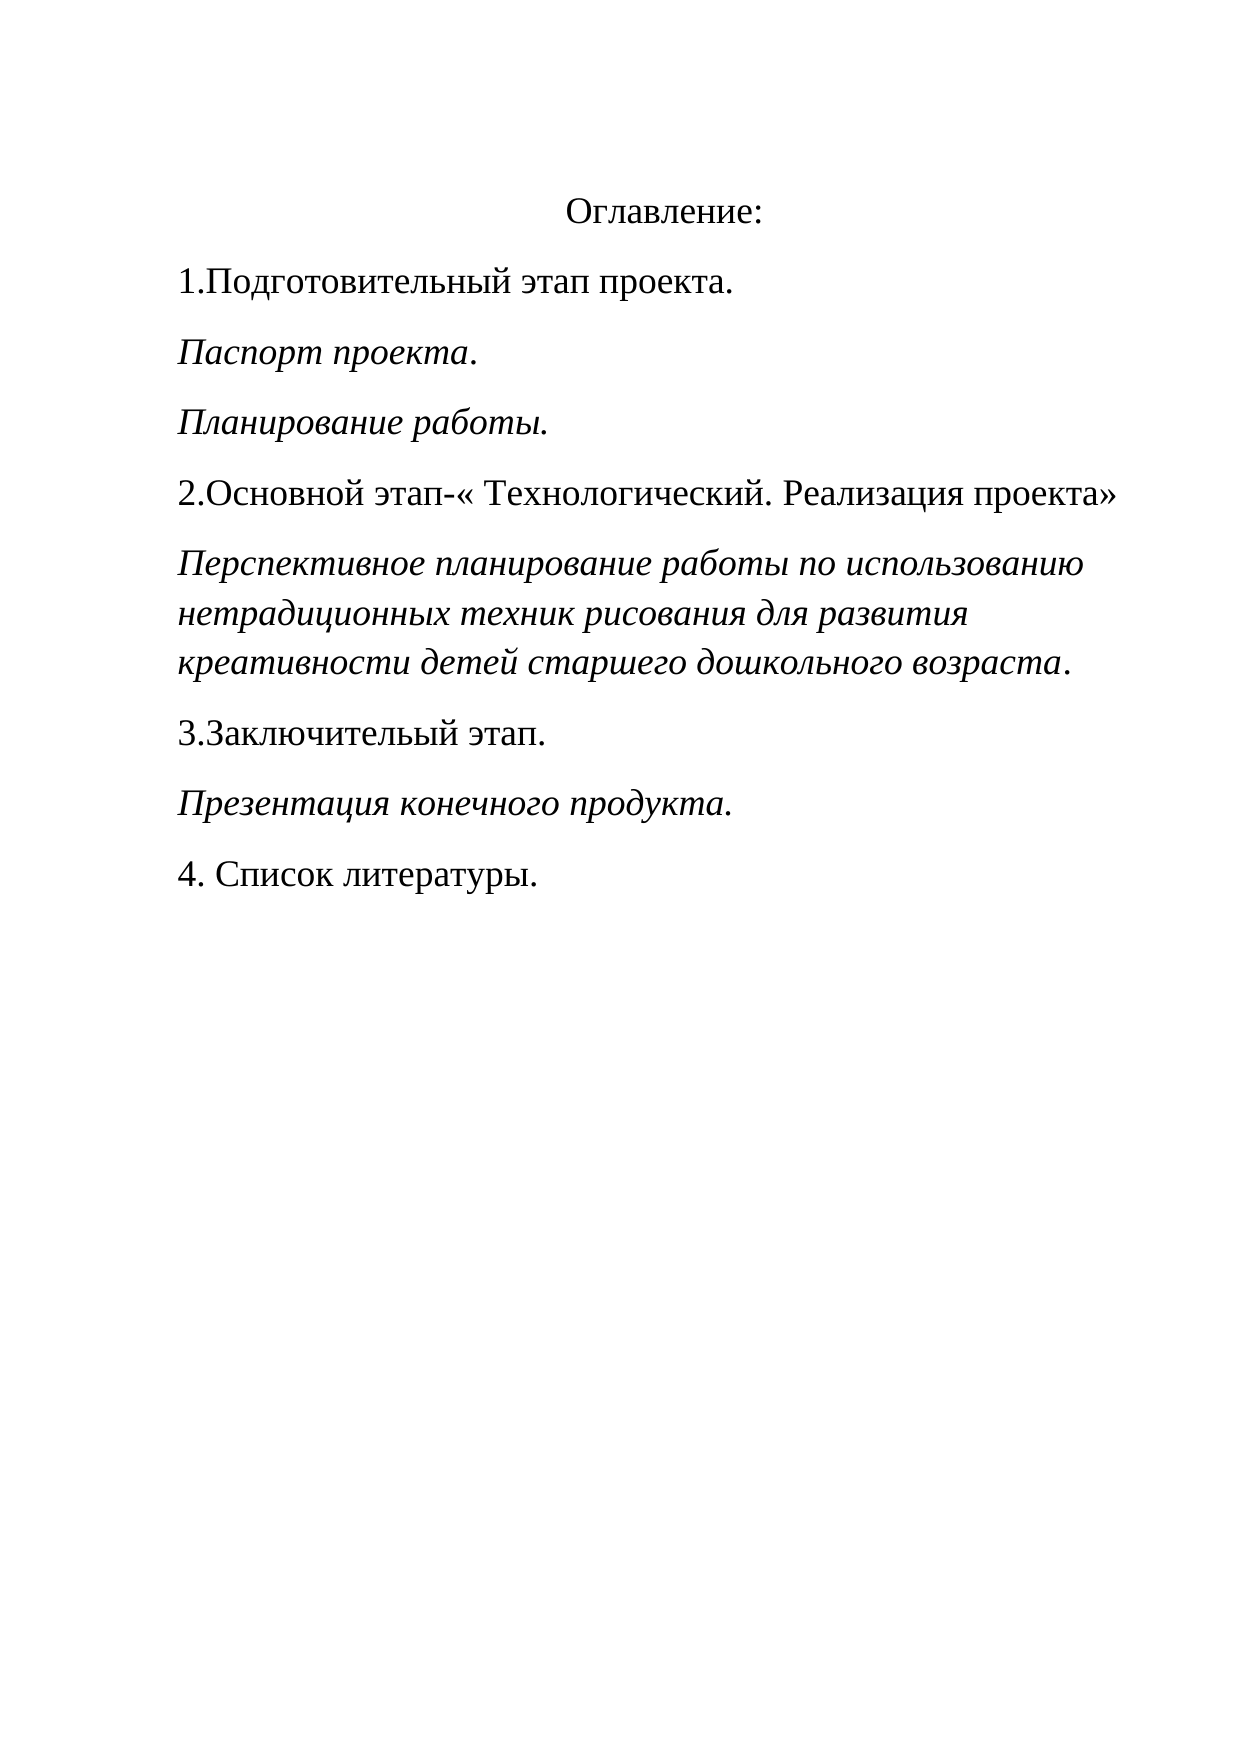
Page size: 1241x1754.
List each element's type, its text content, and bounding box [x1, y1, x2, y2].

text 2.Основной этап-« Технологический. Реализация проекта» [177, 470, 1152, 513]
text Презентация конечного продукта. [177, 781, 1152, 824]
text 4. Список литературы. [177, 851, 1152, 894]
text 1.Подготовительный этап проекта. [177, 259, 1152, 302]
text Планирование работы. [177, 400, 1152, 443]
text Оглавление: [177, 188, 1152, 232]
text Перспективное планирование работы по использованию нетрадиционных техник рисования для развития креативности детей старшего дошкольного возраста. [177, 541, 1152, 683]
text 3.Заключительый этап. [177, 710, 1152, 753]
text Паспорт проекта. [177, 329, 1152, 372]
